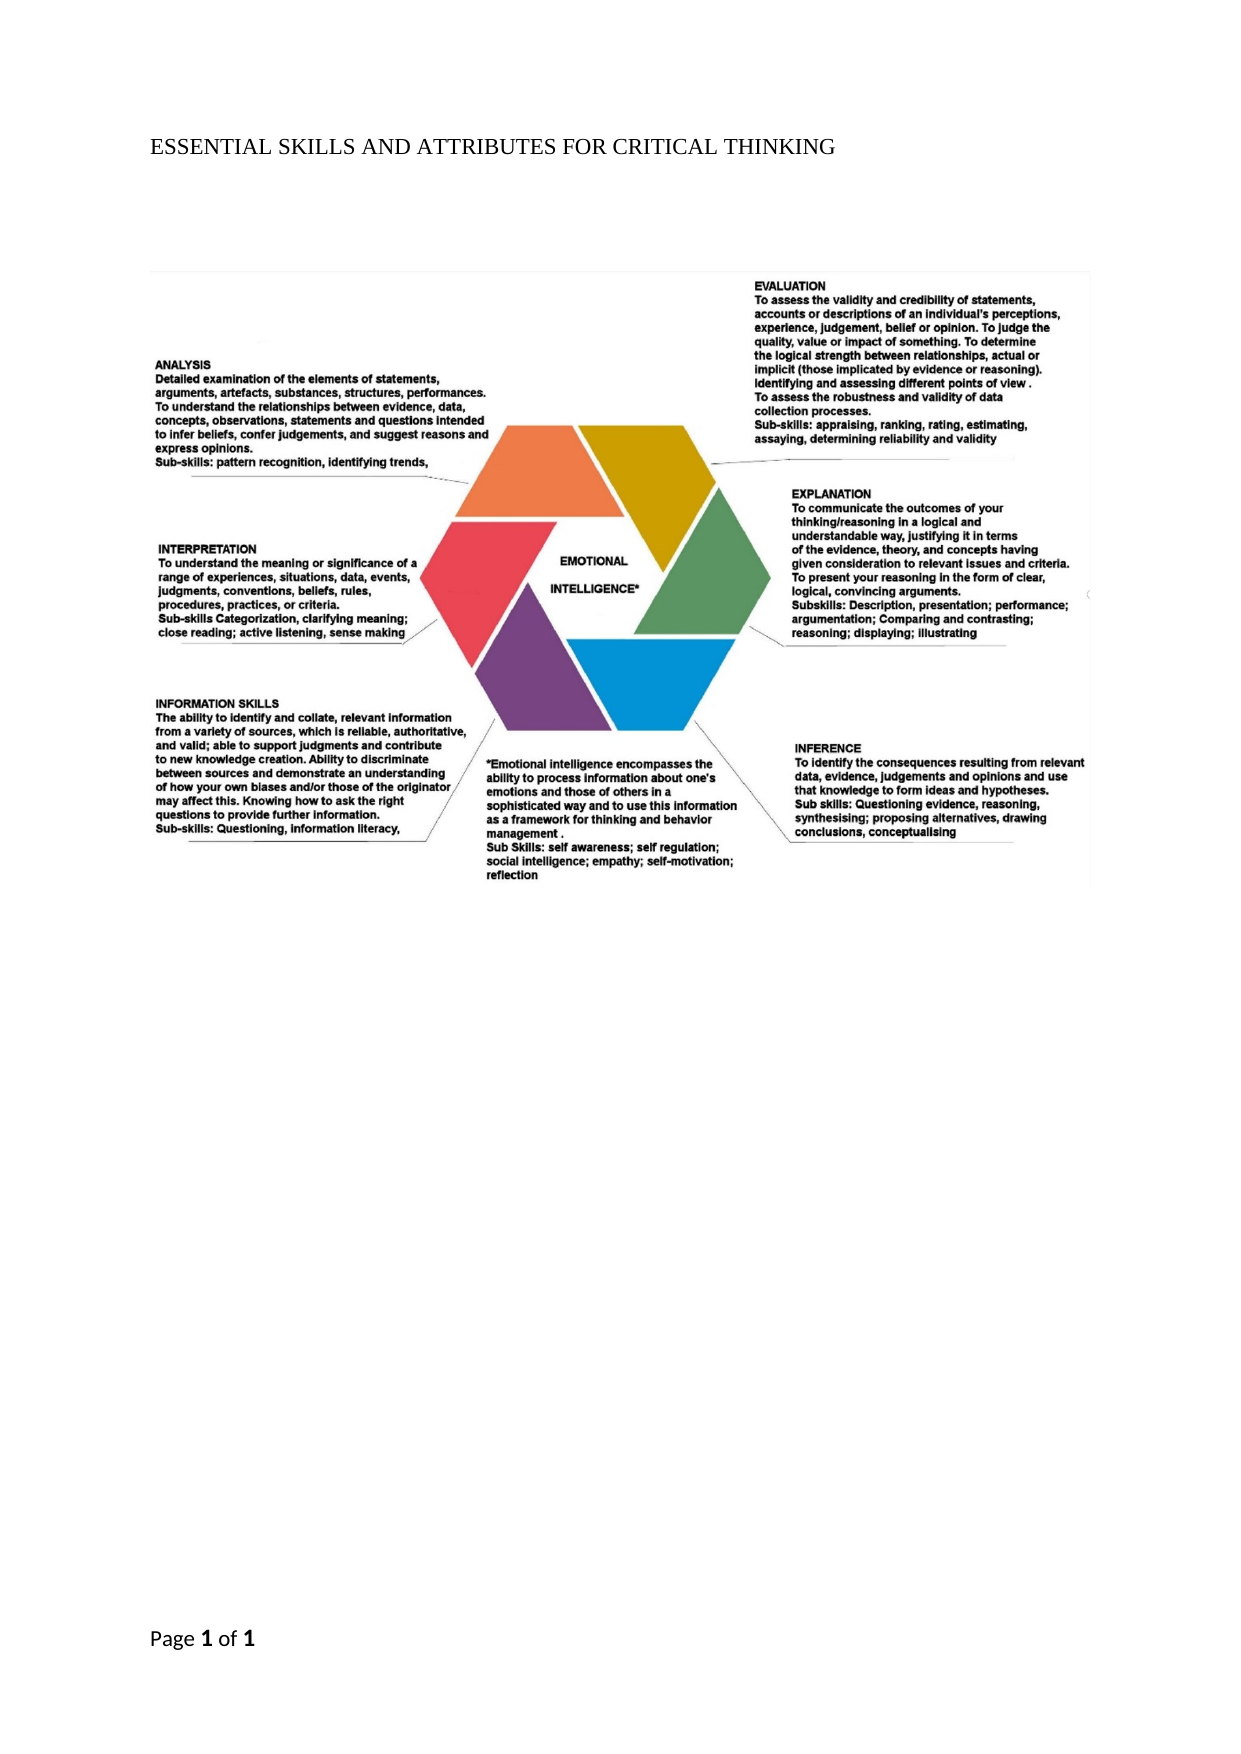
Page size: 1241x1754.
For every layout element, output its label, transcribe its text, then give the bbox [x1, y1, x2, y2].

text ESSENTIAL SKILLS AND ATTRIBUTES FOR CRITICAL THINKING [150, 133, 1090, 159]
picture [150, 271, 1091, 890]
